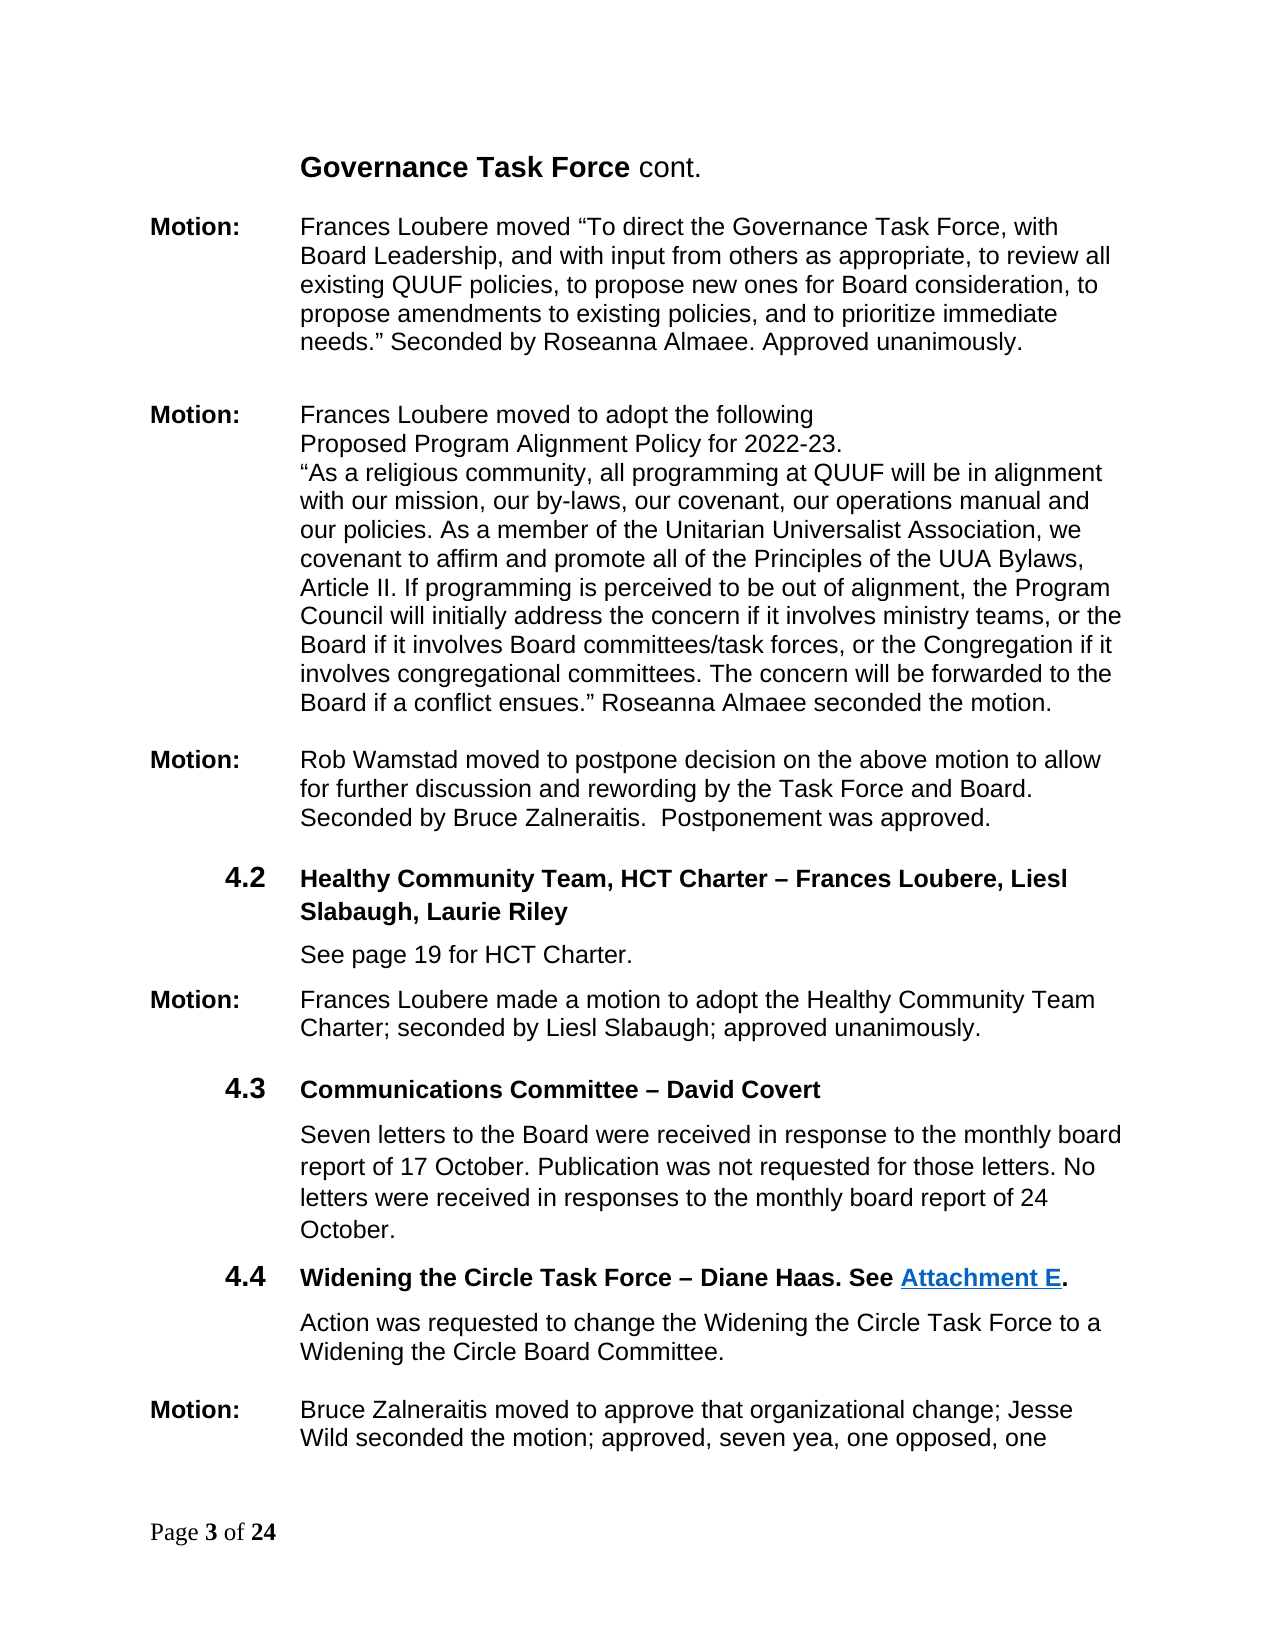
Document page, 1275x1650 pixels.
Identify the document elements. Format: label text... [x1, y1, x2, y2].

text Motion: Rob Wamstad moved to postpone decision on the above motion to allow for further discussion and rewording by the Task Force and Board. Seconded by Bruce Zalneraitis. Postponement was approved. [150, 745, 1125, 831]
text Proposed Program Alignment Policy for 2022-23. [300, 429, 1125, 458]
text Motion: Frances Loubere moved to adopt the following [150, 400, 1125, 429]
text Action was requested to change the Widening the Circle Task Force to a Widening the Circle Board Committee. [300, 1308, 1125, 1366]
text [150, 1394, 1125, 1452]
list Seven letters to the Board were received in response to the monthly board report of 17 October. Publication was not requested for those letters. No letters were received in responses to the monthly board report of 24 October. [300, 1120, 1125, 1244]
list Widening the Circle Task Force – Diane Haas. See Attachment E. [225, 1259, 1125, 1292]
list See page 19 for HCT Charter. [300, 941, 1125, 969]
text Motion: Frances Loubere moved “To direct the Governance Task Force, with Board Leadership, and with input from others as appropriate, to review all existing QUUF policies, to propose new ones for Board consideration, to propose amendments to existing policies, and to prioritize immediate needs.” Seconded by Roseanna Almaee. Approved unanimously. [150, 212, 1125, 356]
list Healthy Community Team, HCT Charter – Frances Loubere, Liesl Slabaugh, Laurie Riley [225, 860, 1125, 925]
text Motion: Frances Loubere made a motion to adopt the Healthy Community Team Charter; seconded by Liesl Slabaugh; approved unanimously. [150, 984, 1125, 1042]
list Communications Committee – David Covert [225, 1071, 1125, 1104]
text Governance Task Force cont. [300, 150, 1125, 183]
